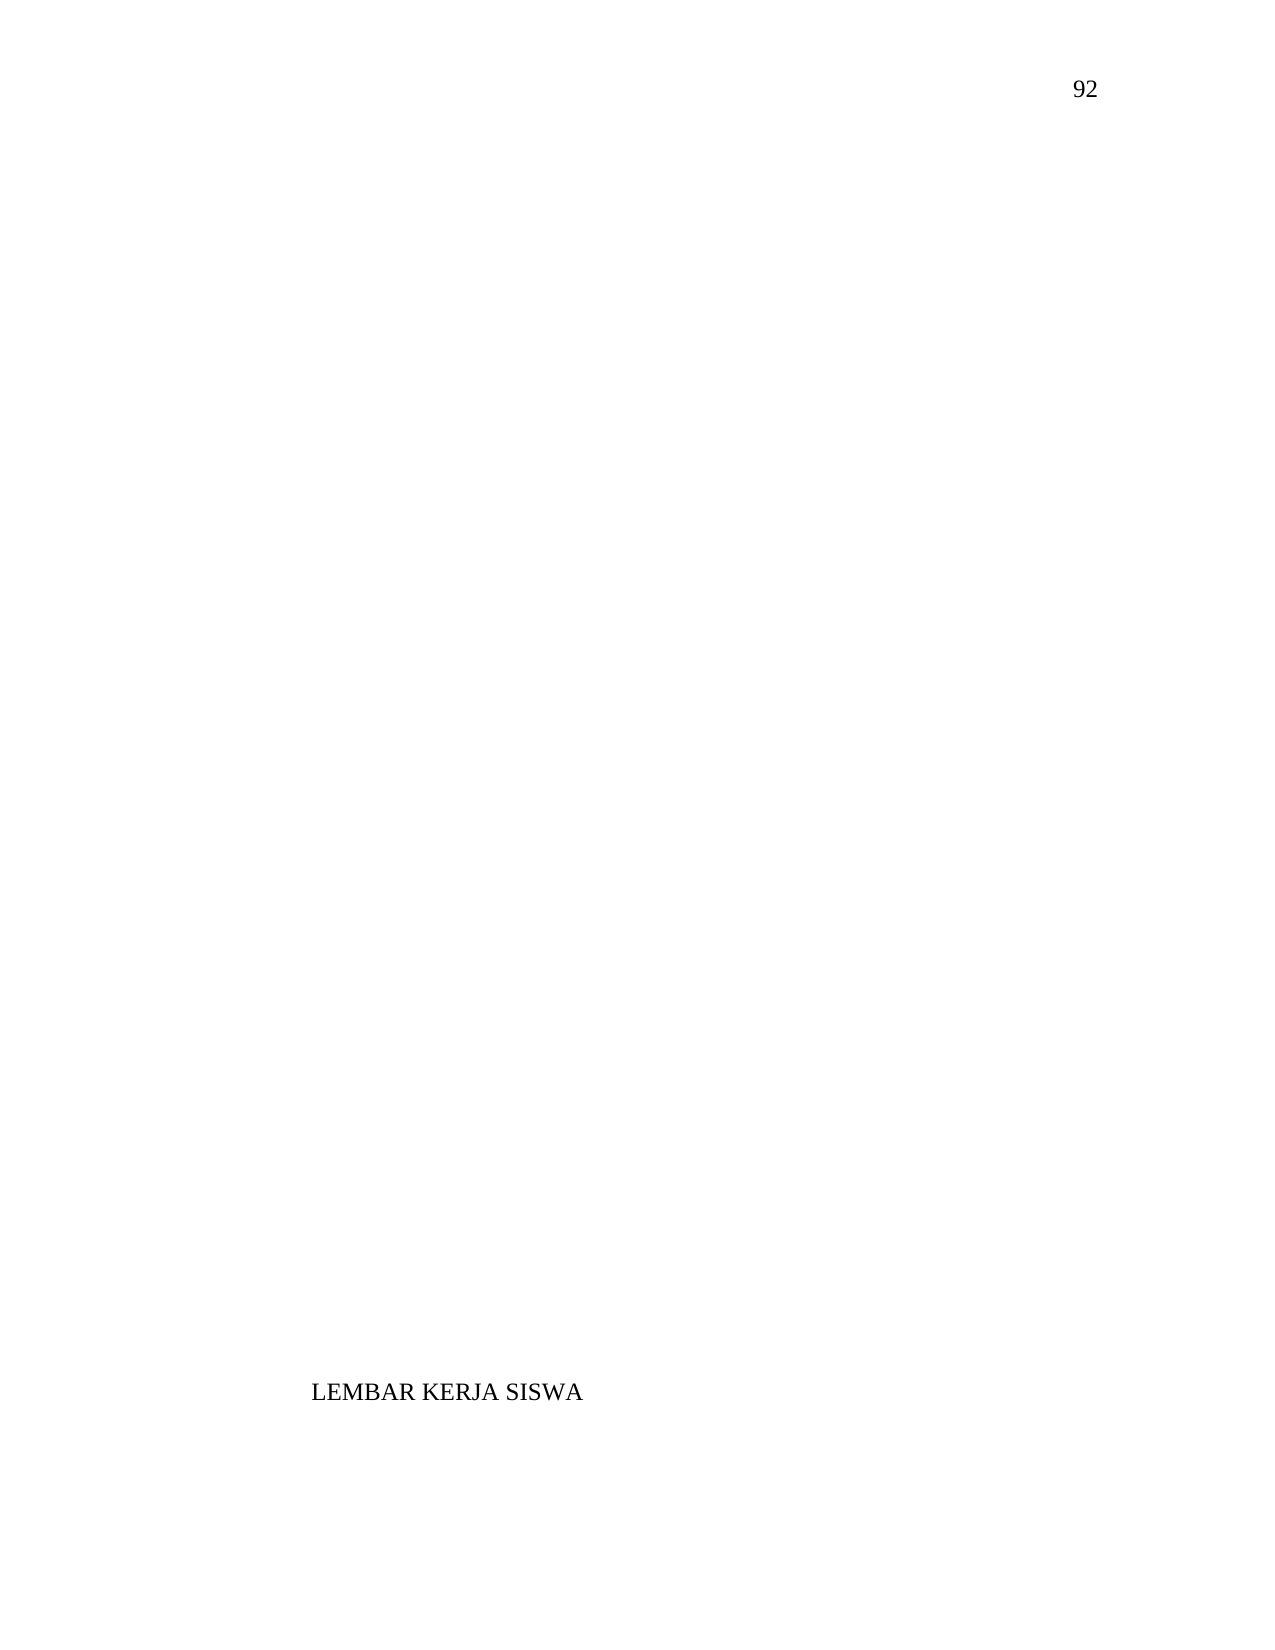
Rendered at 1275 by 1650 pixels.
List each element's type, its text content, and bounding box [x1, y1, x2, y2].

text LEMBAR KERJA SISWA [236, 1377, 1098, 1405]
